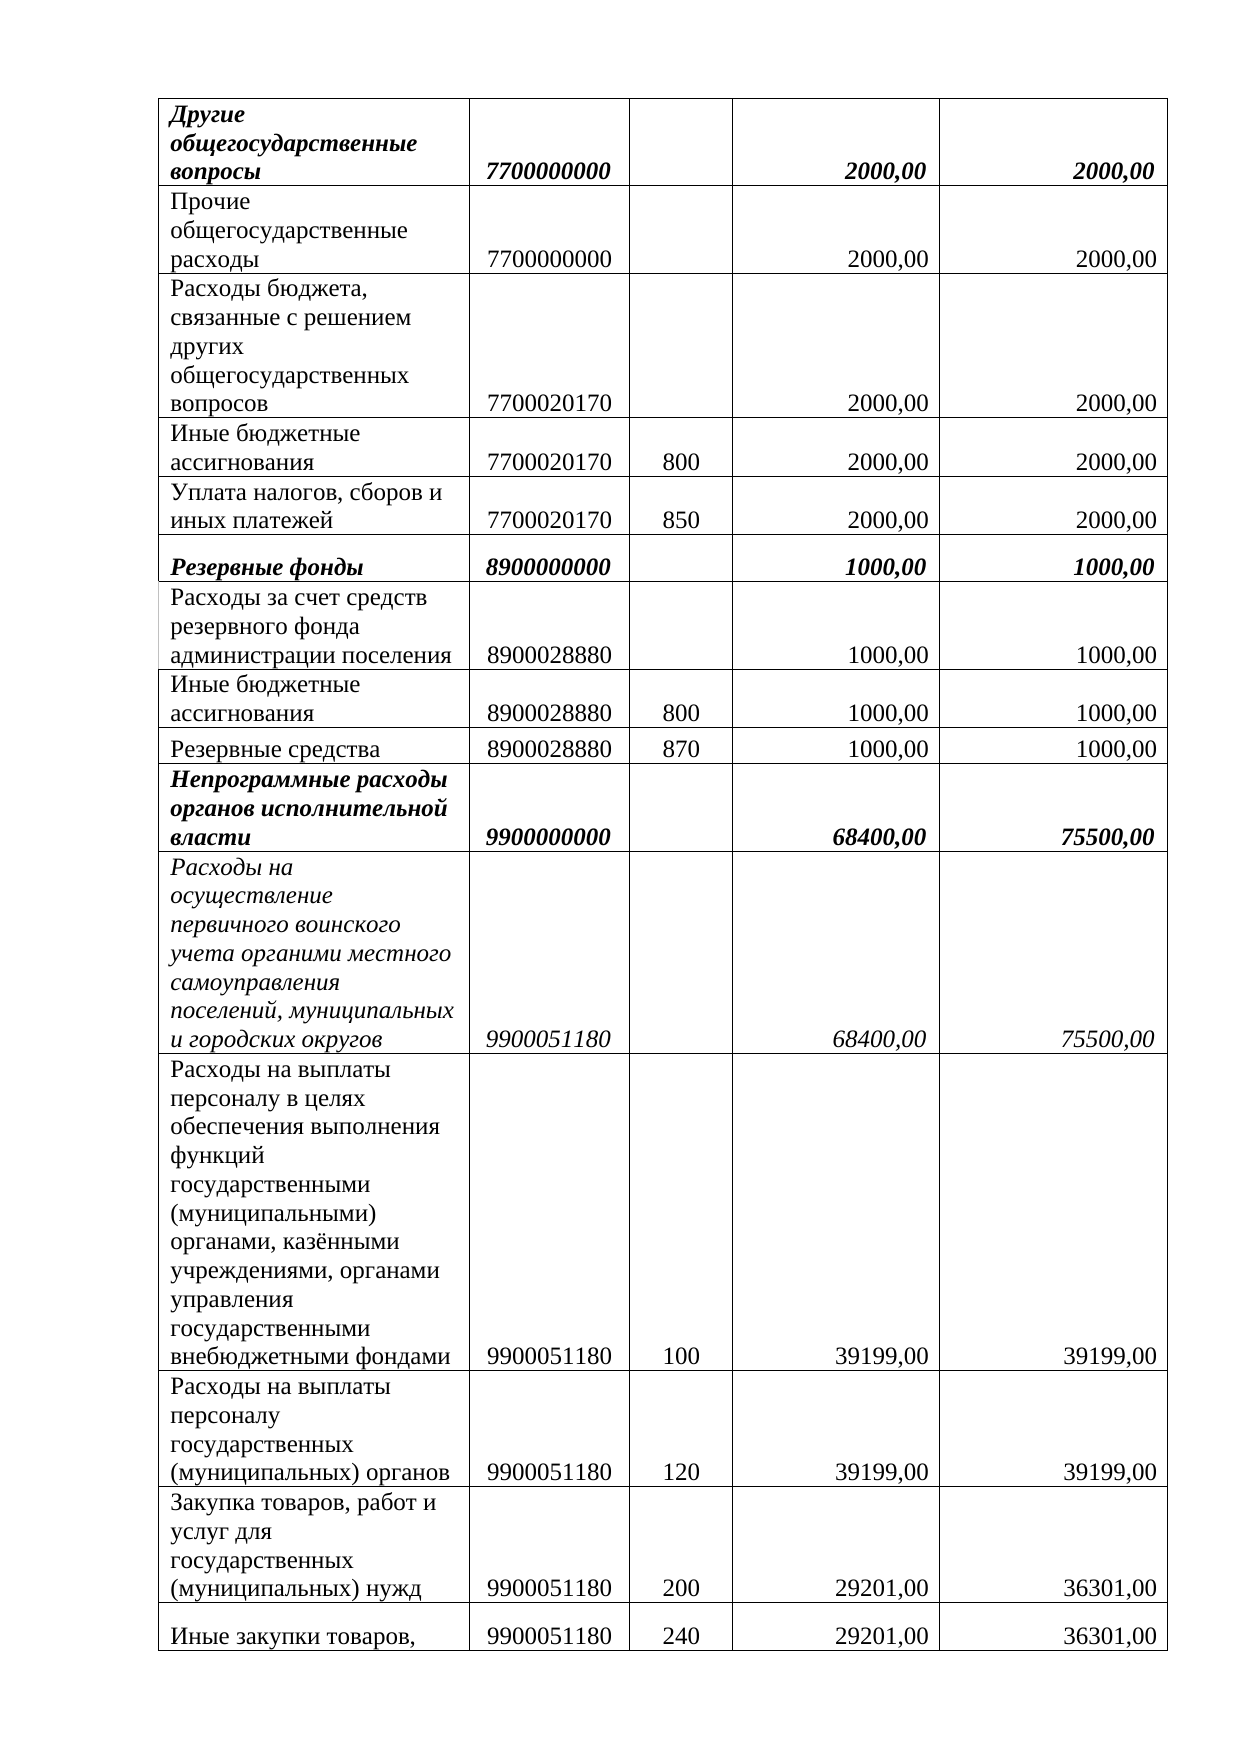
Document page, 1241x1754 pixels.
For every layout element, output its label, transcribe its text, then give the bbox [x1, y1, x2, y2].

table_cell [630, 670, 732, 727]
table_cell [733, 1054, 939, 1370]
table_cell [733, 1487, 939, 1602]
table_cell 2000,00 [733, 99, 939, 185]
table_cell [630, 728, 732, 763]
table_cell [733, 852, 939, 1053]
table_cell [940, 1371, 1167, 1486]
table_cell 800 [630, 418, 732, 476]
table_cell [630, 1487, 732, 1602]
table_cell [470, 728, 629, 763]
table_cell [630, 535, 732, 581]
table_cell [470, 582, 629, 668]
table_cell Расходы за счет средств резервного фонда администрации поселения [159, 582, 469, 668]
table_cell Другие общегосударственные вопросы [159, 99, 469, 185]
table_cell 7700000000 [470, 186, 629, 272]
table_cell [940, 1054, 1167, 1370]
table_cell 7700020170 [470, 274, 629, 417]
table_cell Прочие общегосударственные расходы [159, 186, 469, 272]
table_cell 7700020170 [470, 477, 629, 534]
table_cell [630, 186, 732, 272]
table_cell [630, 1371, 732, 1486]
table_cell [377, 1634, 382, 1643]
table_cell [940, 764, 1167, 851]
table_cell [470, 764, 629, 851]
table_cell 2000,00 [733, 274, 939, 417]
table_cell [630, 99, 732, 185]
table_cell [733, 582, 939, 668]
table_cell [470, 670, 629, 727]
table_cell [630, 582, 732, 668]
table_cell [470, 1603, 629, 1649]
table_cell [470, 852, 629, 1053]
table_cell 1000,00 [940, 535, 1167, 581]
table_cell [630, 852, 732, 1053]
table_cell Уплата налогов, сборов и иных платежей [159, 477, 469, 534]
table_cell Иные бюджетные ассигнования [159, 418, 469, 476]
table_cell 8900000000 [470, 535, 629, 581]
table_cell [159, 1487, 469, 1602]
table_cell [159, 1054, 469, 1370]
table_cell 2000,00 [733, 477, 939, 534]
table_cell Резервные фонды [159, 535, 469, 581]
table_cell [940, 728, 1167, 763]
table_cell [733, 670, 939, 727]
table_cell 2000,00 [940, 477, 1167, 534]
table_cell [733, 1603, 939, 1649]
table_cell [630, 274, 732, 417]
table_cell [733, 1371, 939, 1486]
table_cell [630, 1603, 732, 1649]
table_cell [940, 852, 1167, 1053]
table_cell 1000,00 [733, 535, 939, 581]
table_cell 2000,00 [940, 274, 1167, 417]
table_cell 2000,00 [733, 418, 939, 476]
table_cell 850 [630, 477, 732, 534]
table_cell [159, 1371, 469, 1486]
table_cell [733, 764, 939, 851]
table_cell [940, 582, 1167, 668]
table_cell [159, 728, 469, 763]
table_cell 2000,00 [940, 99, 1167, 185]
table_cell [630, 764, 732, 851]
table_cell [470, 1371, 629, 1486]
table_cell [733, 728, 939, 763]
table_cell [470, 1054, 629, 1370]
table_cell 7700000000 [470, 99, 629, 185]
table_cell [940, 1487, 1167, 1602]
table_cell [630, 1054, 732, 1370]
table_cell 2000,00 [940, 186, 1167, 272]
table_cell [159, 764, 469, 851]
table_cell 2000,00 [940, 418, 1167, 476]
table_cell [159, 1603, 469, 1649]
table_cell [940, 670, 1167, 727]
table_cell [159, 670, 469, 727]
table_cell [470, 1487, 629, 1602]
table_cell 2000,00 [733, 186, 939, 272]
table_cell 7700020170 [470, 418, 629, 476]
table_cell Расходы бюджета, связанные с решением других общегосударственных вопросов [159, 274, 469, 417]
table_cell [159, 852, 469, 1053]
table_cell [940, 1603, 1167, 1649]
